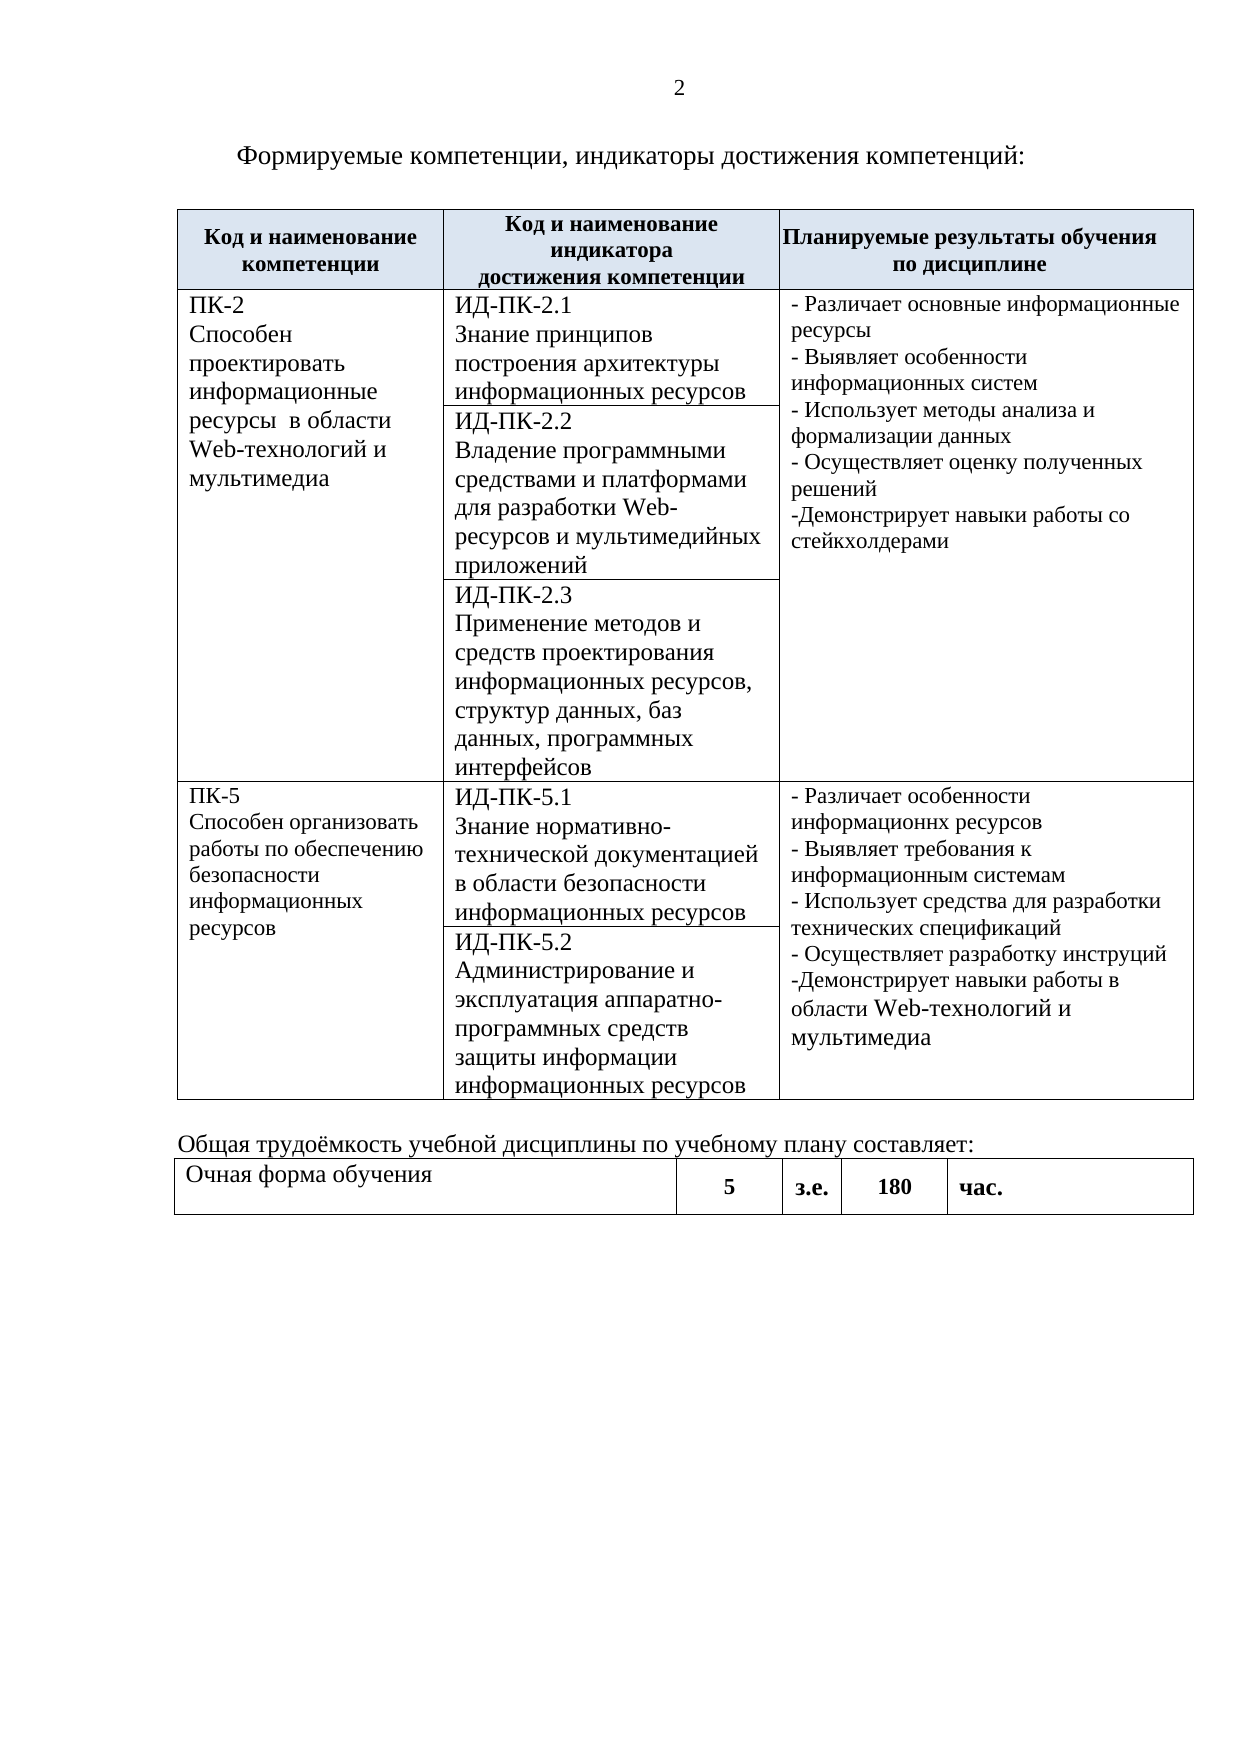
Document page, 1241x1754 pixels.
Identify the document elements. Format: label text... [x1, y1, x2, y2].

text Формируемые компетенции, индикаторы достижения компетенций: [236, 139, 1181, 170]
table_header з.е. [783, 1159, 841, 1214]
table_cell - Различает основные информационные ресурсы - Выявляет особенности информационных систем - Использует методы анализа и формализации данных - Осуществляет оценку полученных решений -Демонстрирует навыки работы со стейкхолдерами [780, 290, 1193, 781]
text Общая трудоёмкость учебной дисциплины по учебному плану составляет: [177, 1129, 1181, 1158]
table_header 180 [842, 1159, 947, 1214]
table_cell ИД-ПК-5.2 Администрирование и эксплуатация аппаратно-программных средств защиты информации информационных ресурсов [444, 927, 779, 1099]
table_cell ИД-ПК-2.2 Владение программными средствами и платформами для разработки Web-ресурсов и мультимедийных приложений [444, 406, 779, 579]
table_header Очная форма обучения [175, 1159, 676, 1214]
table_header 5 [677, 1159, 782, 1214]
table_header Планируемые результаты обучения по дисциплине [780, 210, 1193, 289]
table_header час. [948, 1159, 1193, 1214]
table_header Код и наименование компетенции [178, 210, 443, 289]
table_cell ИД-ПК-2.1 Знание принципов построения архитектуры информационных ресурсов [444, 290, 779, 405]
table_cell ИД-ПК-2.3 Применение методов и средств проектирования информационных ресурсов, структур данных, баз данных, программных интерфейсов [444, 580, 779, 781]
table_cell ПК-5 Способен организовать работы по обеспечению безопасности информационных ресурсов [178, 782, 443, 1099]
table_header Код и наименование индикатора достижения компетенции [444, 210, 779, 289]
table_cell - Различает особенности информационнх ресурсов - Выявляет требования к информационным системам - Использует средства для разработки технических спецификаций - Осуществляет разработку инструций -Демонстрирует навыки работы в области Web-технологий и мультимедиа [780, 782, 1193, 1099]
table_cell ИД-ПК-5.1 Знание нормативно-технической документацией в области безопасности информационных ресурсов [444, 782, 779, 926]
table_cell ПК-2 Способен проектировать информационные ресурсы в области Web-технологий и мультимедиа [178, 290, 443, 781]
